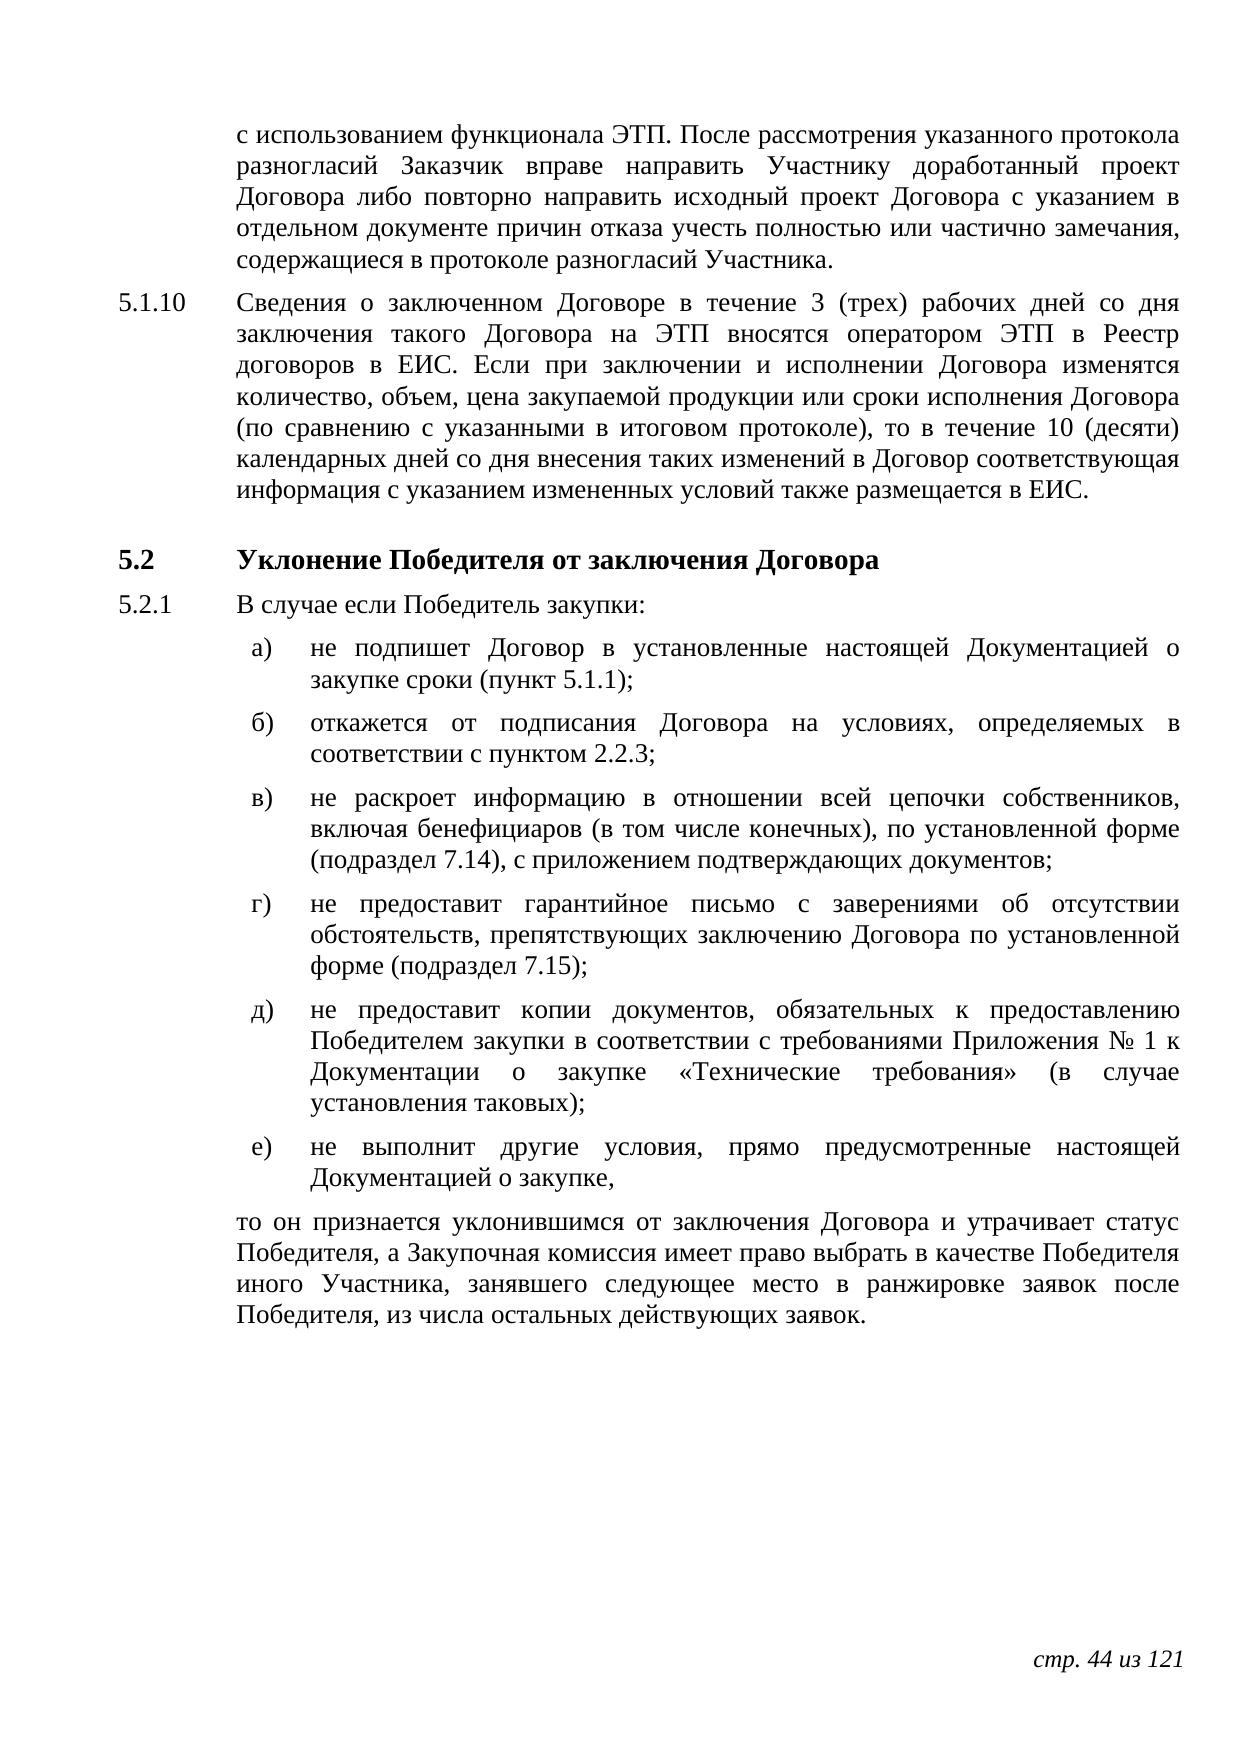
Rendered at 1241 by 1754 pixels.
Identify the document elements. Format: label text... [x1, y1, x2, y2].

text не предоставит гарантийное письмо с заверениями об отсутствии обстоятельств, препятствующих заключению Договора по установленной форме (подраздел 7.15); [251, 887, 1181, 981]
text то он признается уклонившимся от заключения Договора и утрачивает статус Победителя, а Закупочная комиссия имеет право выбрать в качестве Победителя иного Участника, занявшего следующее место в ранжировке заявок после Победителя, из числа остальных действующих заявок. [236, 1205, 1181, 1329]
subtitle Уклонение Победителя от заключения Договора [118, 542, 1181, 575]
text не раскроет информацию в отношении всей цепочки собственников, включая бенефициаров (в том числе конечных), по установленной форме (подраздел 7.14), с приложением подтверждающих документов; [251, 781, 1181, 874]
text откажется от подписания Договора на условиях, определяемых в соответствии с пунктом 2.2.3; [251, 706, 1181, 769]
text не подпишет Договор в установленные настоящей Документацией о закупке сроки (пункт 5.1.1); [251, 632, 1181, 694]
text не выполнит другие условия, прямо предусмотренные настоящей Документацией о закупке, [251, 1130, 1181, 1192]
text Сведения о заключенном Договоре в течение 3 (трех) рабочих дней со дня заключения такого Договора на ЭТП вносятся оператором ЭТП в Реестр договоров в ЕИС. Если при заключении и исполнении Договора изменятся количество, объем, цена закупаемой продукции или сроки исполнения Договора (по сравнению с указанными в итоговом протоколе), то в течение 10 (десяти) календарных дней со дня внесения таких изменений в Договор соответствующая информация с указанием измененных условий также размещается в ЕИС. [118, 286, 1181, 504]
text не предоставит копии документов, обязательных к предоставлению Победителем закупки в соответствии с требованиями Приложения № 1 к Документации о закупке «Технические требования» (в случае установления таковых); [251, 993, 1181, 1118]
text В случае если Победитель закупки: [118, 588, 1181, 619]
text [118, 118, 1181, 274]
